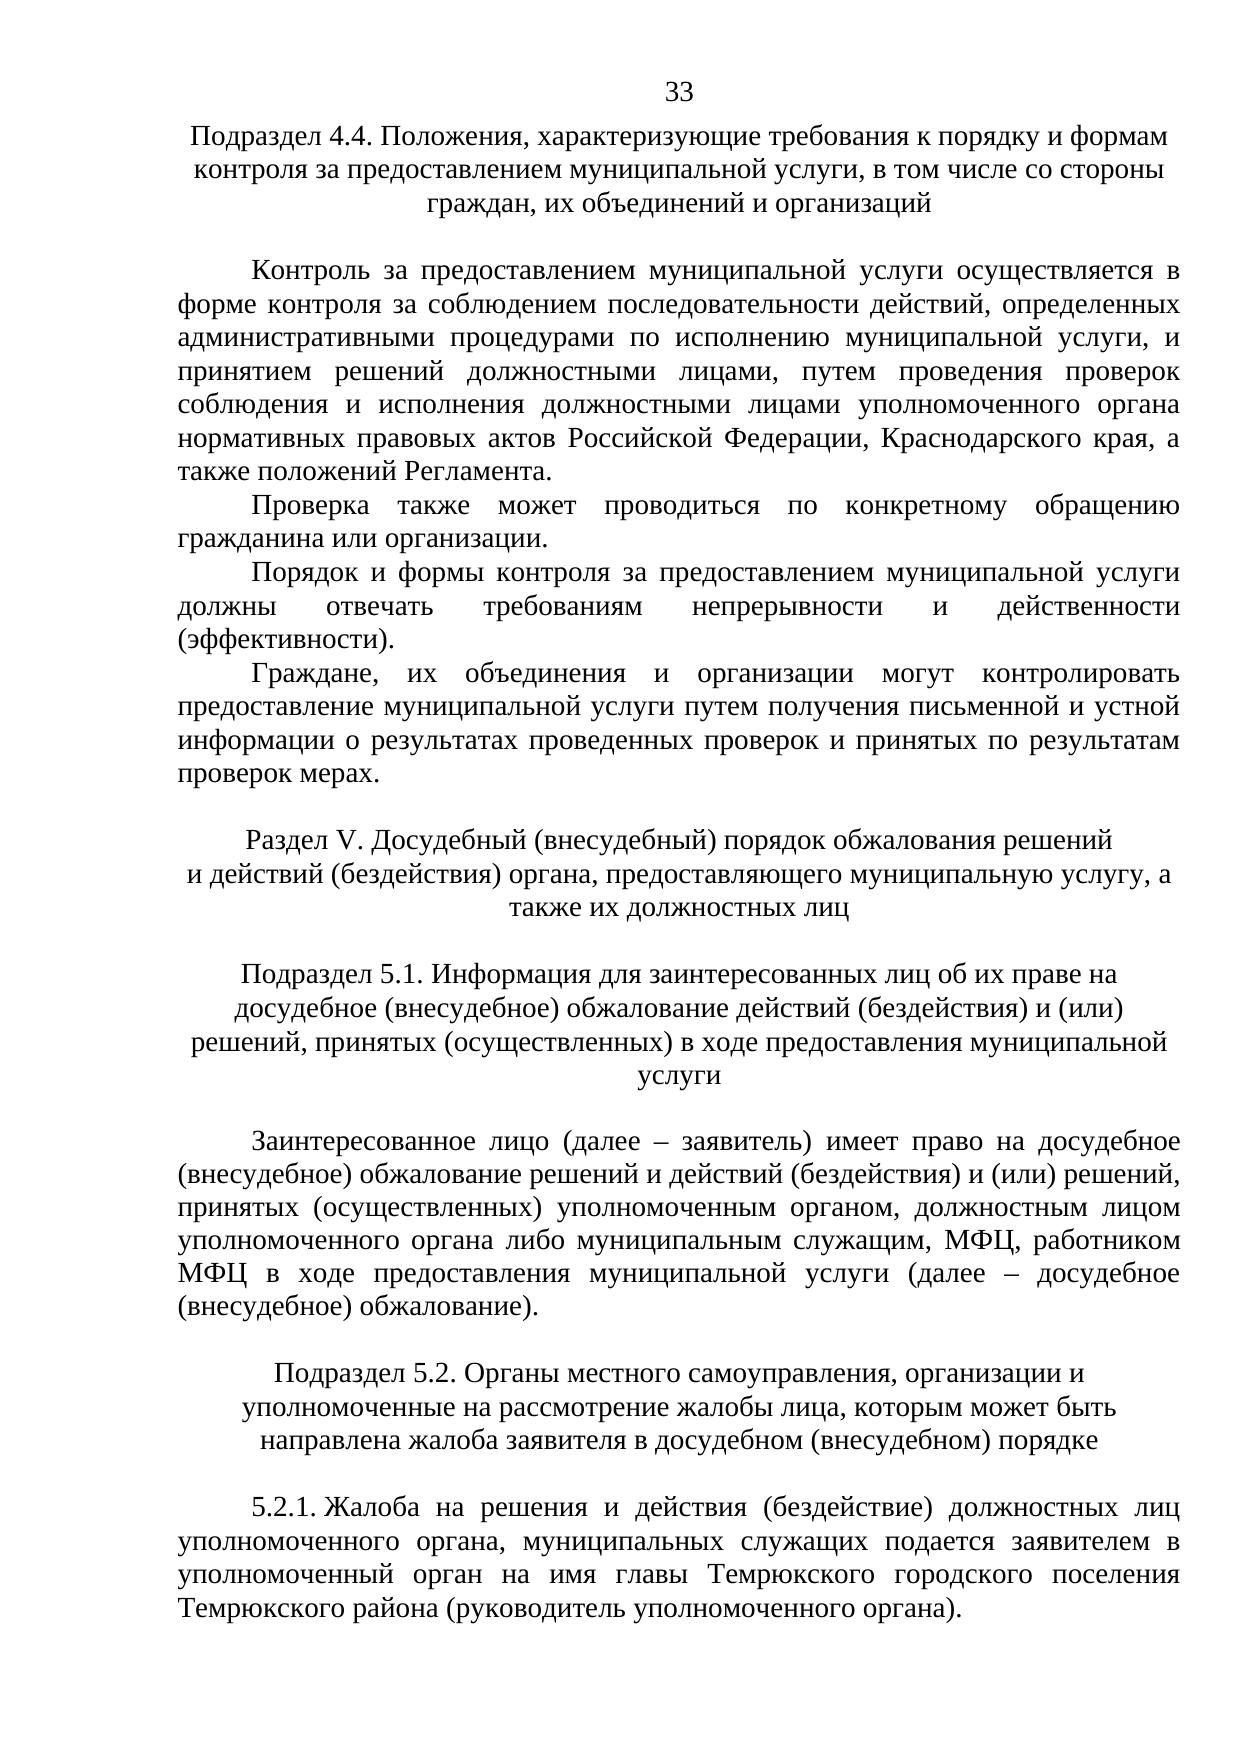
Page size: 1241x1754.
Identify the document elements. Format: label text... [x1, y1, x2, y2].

text Подраздел 5.1. Информация для заинтересованных лиц об их праве на досудебное (внесудебное) обжалование действий (бездействия) и (или) решений, принятых (осуществленных) в ходе предоставления муниципальной услуги [177, 957, 1181, 1091]
text Контроль за предоставлением муниципальной услуги осуществляется в форме контроля за соблюдением последовательности действий, определенных административными процедурами по исполнению муниципальной услуги, и принятием решений должностными лицами, путем проведения проверок соблюдения и исполнения должностными лицами уполномоченного органа нормативных правовых актов Российской Федерации, Краснодарского края, а также положений Регламента. [177, 252, 1181, 487]
text Подраздел 4.4. Положения, характеризующие требования к порядку и формам контроля за предоставлением муниципальной услуги, в том числе со стороны граждан, их объединений и организаций [177, 118, 1181, 219]
text и действий (бездействия) органа, предоставляющего муниципальную услугу, а также их должностных лиц [177, 856, 1181, 923]
text Заинтересованное лицо (далее – заявитель) имеет право на досудебное (внесудебное) обжалование решений и действий (бездействия) и (или) решений, принятых (осуществленных) уполномоченным органом, должностным лицом уполномоченного органа либо муниципальным служащим, МФЦ, работником МФЦ в ходе предоставления муниципальной услуги (далее – досудебное (внесудебное) обжалование). [177, 1124, 1181, 1322]
text Граждане, их объединения и организации могут контролировать предоставление муниципальной услуги путем получения письменной и устной информации о результатах проведенных проверок и принятых по результатам проверок мерах. [177, 655, 1181, 789]
text Раздел V. Досудебный (внесудебный) порядок обжалования решений [177, 822, 1181, 856]
text Порядок и формы контроля за предоставлением муниципальной услуги должны отвечать требованиям непрерывности и действенности (эффективности). [177, 554, 1181, 655]
text 5.2.1. Жалоба на решения и действия (бездействие) должностных лиц уполномоченного органа, муниципальных служащих подается заявителем в уполномоченный орган на имя главы Темрюкского городского поселения Темрюкского района (руководитель уполномоченного органа). [177, 1489, 1181, 1624]
text Проверка также может проводиться по конкретному обращению гражданина или организации. [177, 487, 1181, 554]
text Подраздел 5.2. Органы местного самоуправления, организации и уполномоченные на рассмотрение жалобы лица, которым может быть направлена жалоба заявителя в досудебном (внесудебном) порядке [177, 1355, 1181, 1456]
